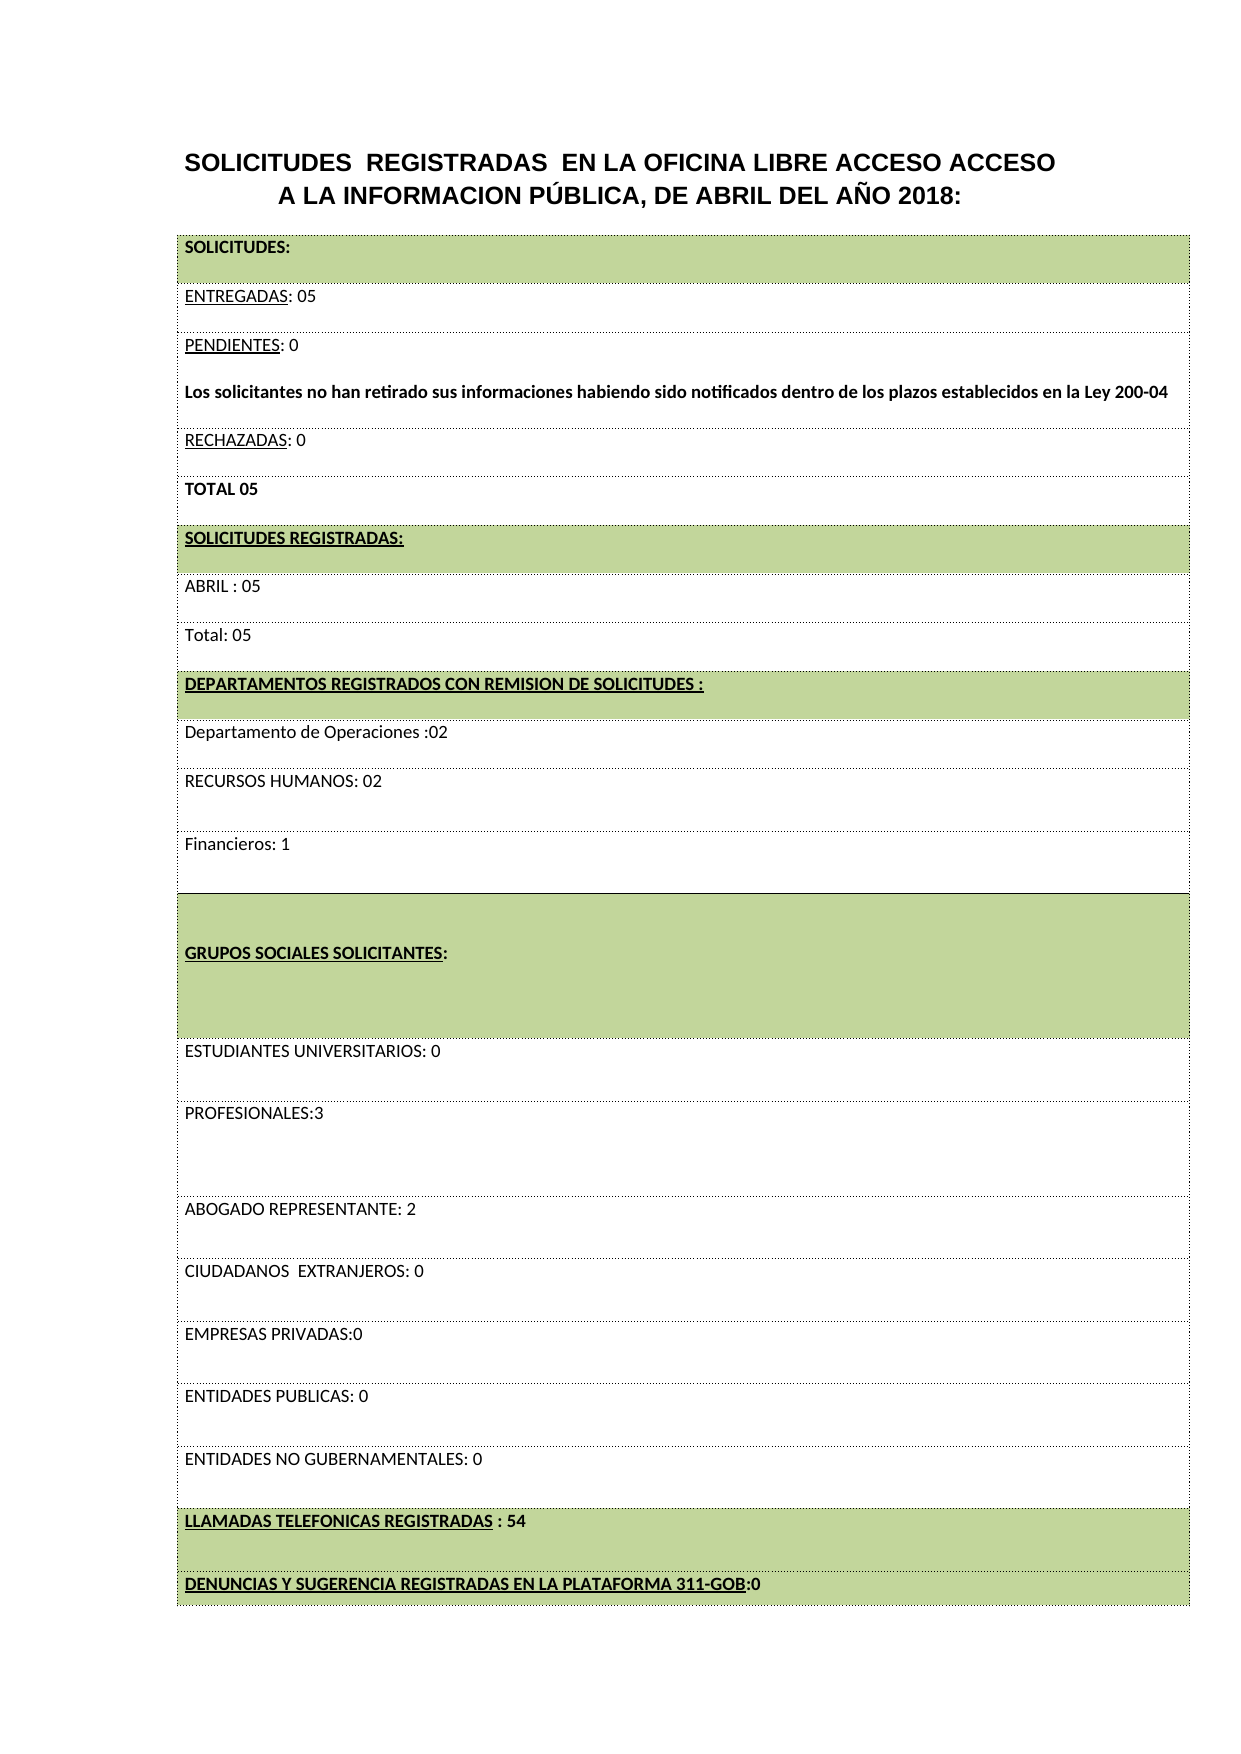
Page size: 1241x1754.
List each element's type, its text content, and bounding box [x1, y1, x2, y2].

table_cell CIUDADANOS EXTRANJEROS: 0 [177, 1258, 1190, 1321]
table_cell LLAMADAS TELEFONICAS REGISTRADAS : 54 [177, 1508, 1190, 1571]
table_cell SOLICITUDES REGISTRADAS: [177, 525, 1190, 573]
table_cell Departamento de Operaciones :02 [177, 720, 1190, 768]
table_cell ENTIDADES NO GUBERNAMENTALES: 0 [177, 1446, 1190, 1508]
table_cell ABRIL : 05 [177, 574, 1190, 622]
table_header SOLICITUDES: [177, 235, 1190, 283]
table_cell PROFESIONALES:3 [177, 1101, 1190, 1196]
table_cell GRUPOS SOCIALES SOLICITANTES: [177, 894, 1190, 1038]
table_cell ENTIDADES PUBLICAS: 0 [177, 1383, 1190, 1446]
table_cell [177, 1571, 1190, 1605]
table_cell TOTAL 05 [177, 476, 1190, 525]
table_cell RECHAZADAS: 0 [177, 428, 1190, 476]
table_cell PENDIENTES: 0 Los solicitantes no han retirado sus informaciones habiendo sido notificados dentro de los plazos establecidos en la Ley 200-04 [177, 332, 1190, 428]
table_cell Total: 05 [177, 622, 1190, 671]
table_cell Financieros: 1 [177, 831, 1190, 893]
table_cell ESTUDIANTES UNIVERSITARIOS: 0 [177, 1038, 1190, 1101]
table_cell EMPRESAS PRIVADAS:0 [177, 1321, 1190, 1383]
table_cell DEPARTAMENTOS REGISTRADOS CON REMISION DE SOLICITUDES : [177, 671, 1190, 719]
table_cell ENTREGADAS: 05 [177, 283, 1190, 332]
text SOLICITUDES REGISTRADAS EN LA OFICINA LIBRE ACCESO ACCESO A LA INFORMACION PÚBLICA, DE ABRIL DEL AÑO 2018: [177, 148, 1063, 209]
table_cell RECURSOS HUMANOS: 02 [177, 768, 1190, 831]
table_cell ABOGADO REPRESENTANTE: 2 [177, 1196, 1190, 1258]
